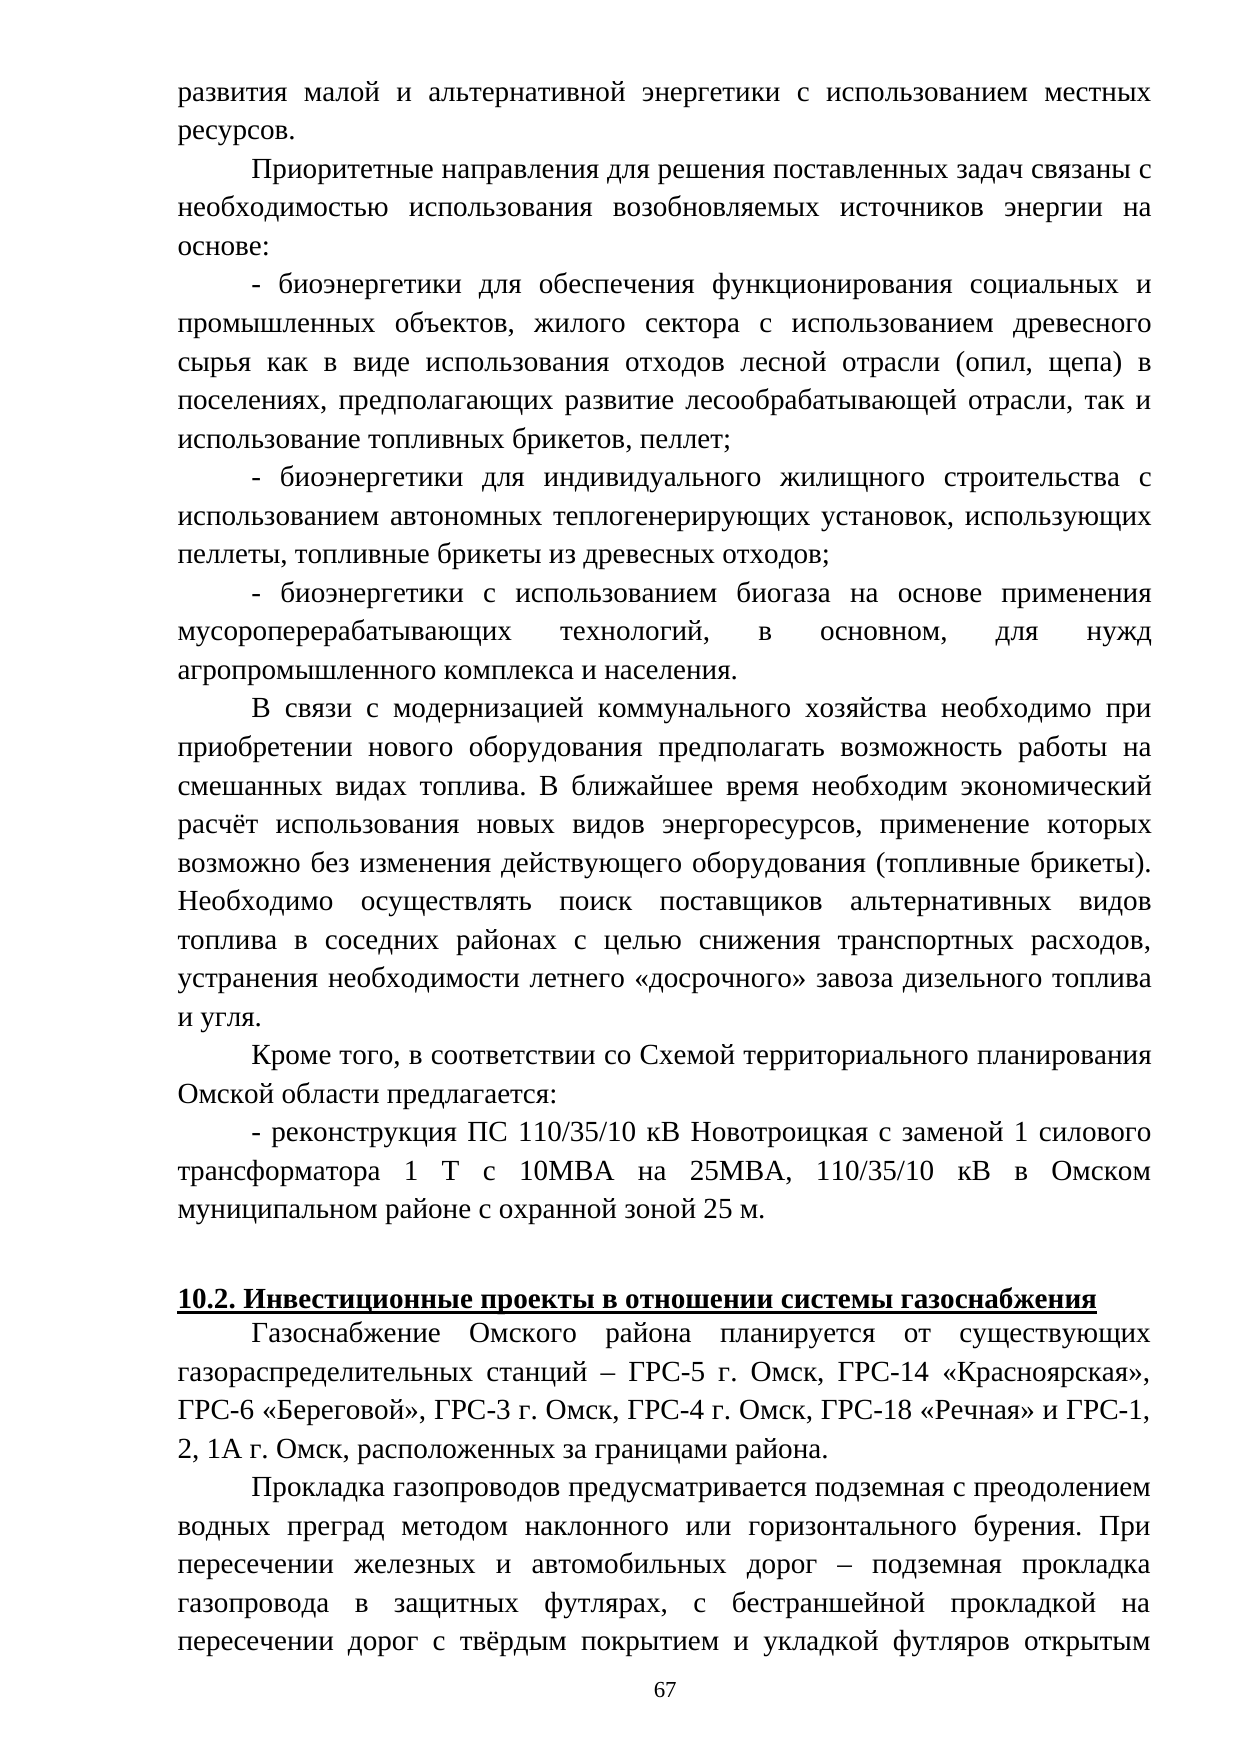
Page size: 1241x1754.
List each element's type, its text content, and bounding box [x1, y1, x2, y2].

text - биоэнергетики с использованием биогаза на основе применения мусороперерабатывающих технологий, в основном, для нужд агропромышленного комплекса и населения. [177, 575, 1152, 686]
subtitle Инвестиционные проекты в отношении системы газоснабжения [177, 1282, 1167, 1315]
text Приоритетные направления для решения поставленных задач связаны с необходимостью использования возобновляемых источников энергии на основе: [177, 151, 1152, 262]
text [177, 74, 1152, 146]
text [177, 1469, 1151, 1657]
text - реконструкция ПС 110/35/10 кВ Новотроицкая с заменой 1 силового трансформатора 1 Т с 10МВА на 25МВА, 110/35/10 кВ в Омском муниципальном районе с охранной зоной 25 м. [177, 1114, 1152, 1225]
text Газоснабжение Омского района планируется от существующих газораспределительных станций – ГPC-5 г. Oмск, ГРС-14 «Красноярская», ГPC-6 «Береговой», ГPC-3 г. Омск, ГPC-4 г. Омск, ГРС-18 «Речная» и ГРС-1, 2, 1А г. Омск, расположенных за границами района. [177, 1315, 1151, 1464]
text Кроме того, в соответствии со Схемой территориального планирования Омской области предлагается: [177, 1037, 1152, 1109]
text - биоэнергетики для индивидуального жилищного строительства с использованием автономных теплогенерирующих установок, использующих пеллеты, топливные брикеты из древесных отходов; [177, 459, 1152, 570]
text В связи с модернизацией коммунального хозяйства необходимо при приобретении нового оборудования предполагать возможность работы на смешанных видах топлива. В ближайшее время необходим экономический расчёт использования новых видов энергоресурсов, применение которых возможно без изменения действующего оборудования (топливные брикеты). Необходимо осуществлять поиск поставщиков альтернативных видов топлива в соседних районах с целью снижения транспортных расходов, устранения необходимости летнего «досрочного» завоза дизельного топлива и угля. [177, 691, 1152, 1032]
text - биоэнергетики для обеспечения функционирования социальных и промышленных объектов, жилого сектора с использованием древесного сырья как в виде использования отходов лесной отрасли (опил, щепа) в поселениях, предполагающих развитие лесообрабатывающей отрасли, так и использование топливных брикетов, пеллет; [177, 267, 1152, 454]
